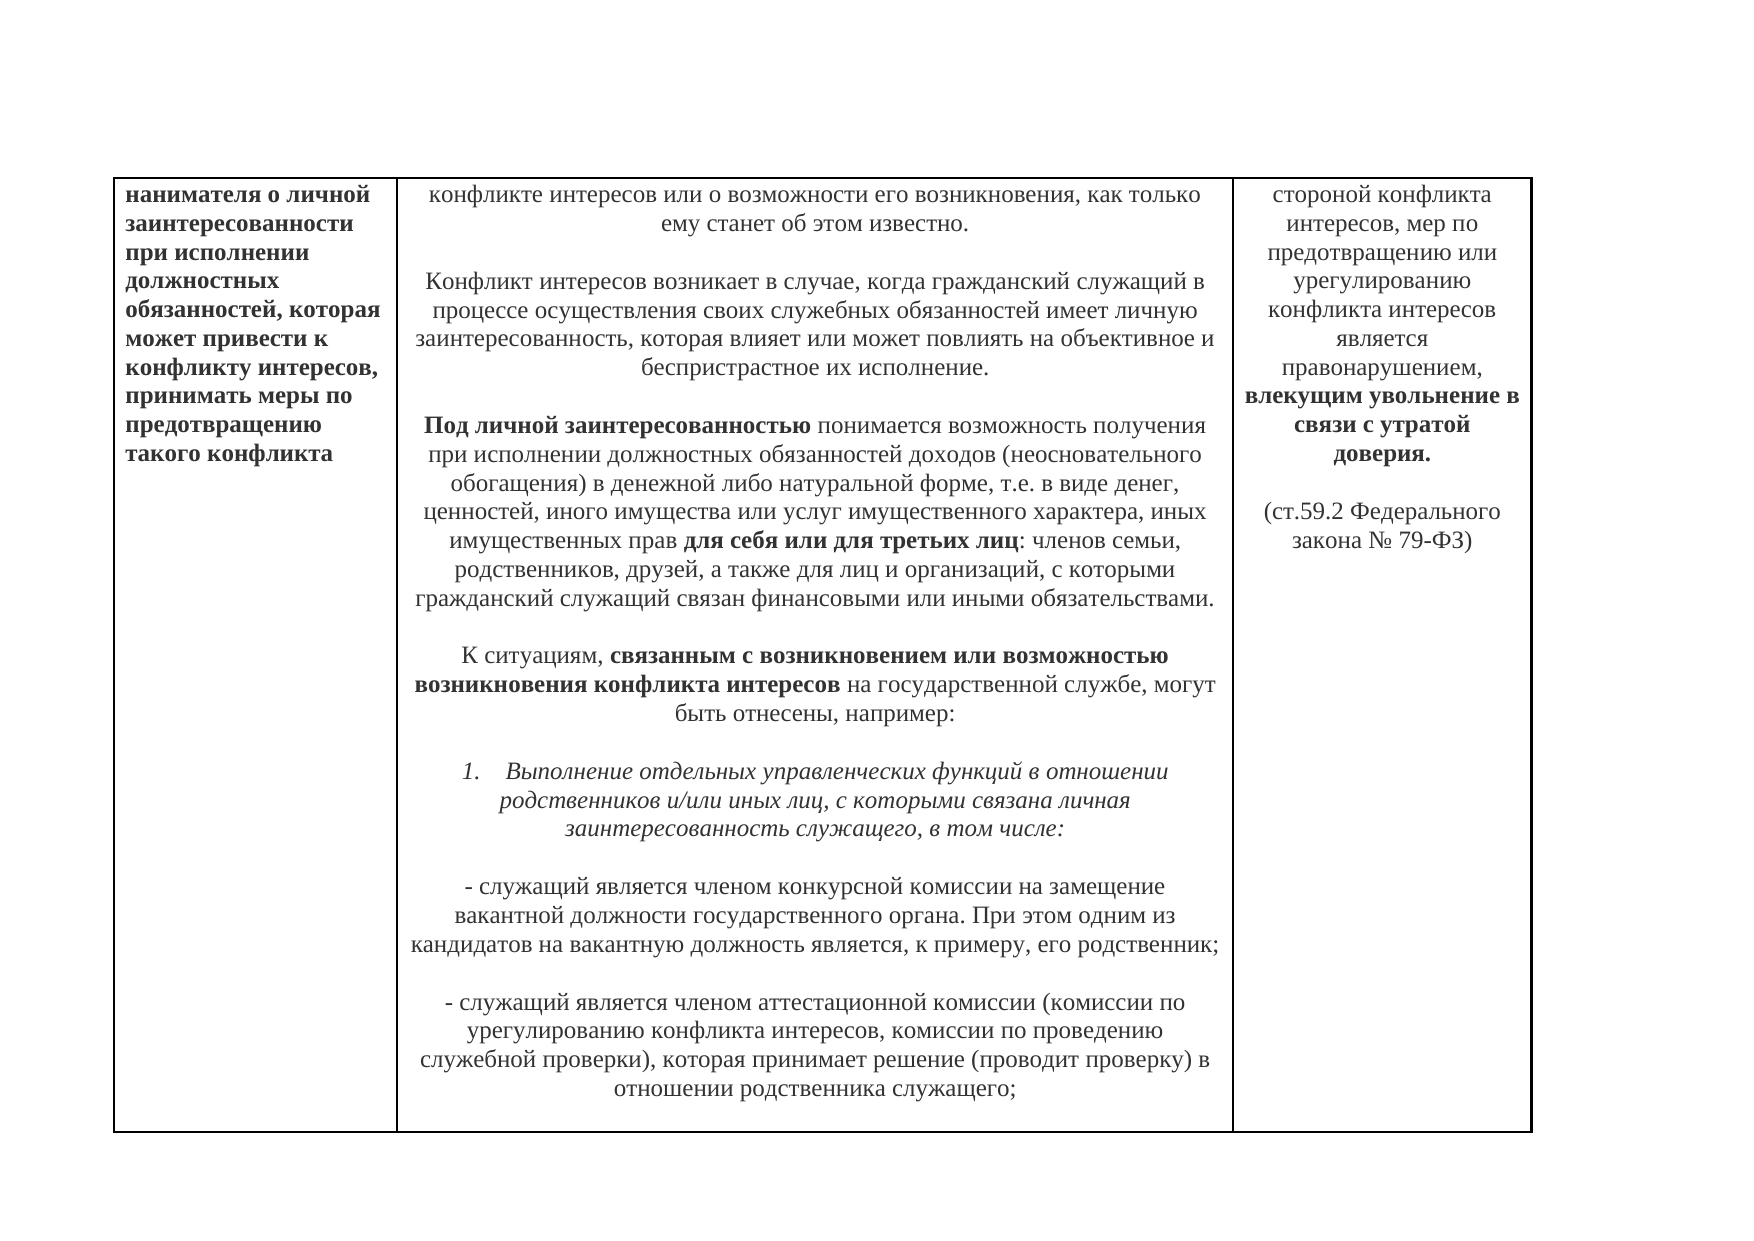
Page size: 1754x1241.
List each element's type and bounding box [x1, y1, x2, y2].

table_header [87, 177, 1604, 1149]
